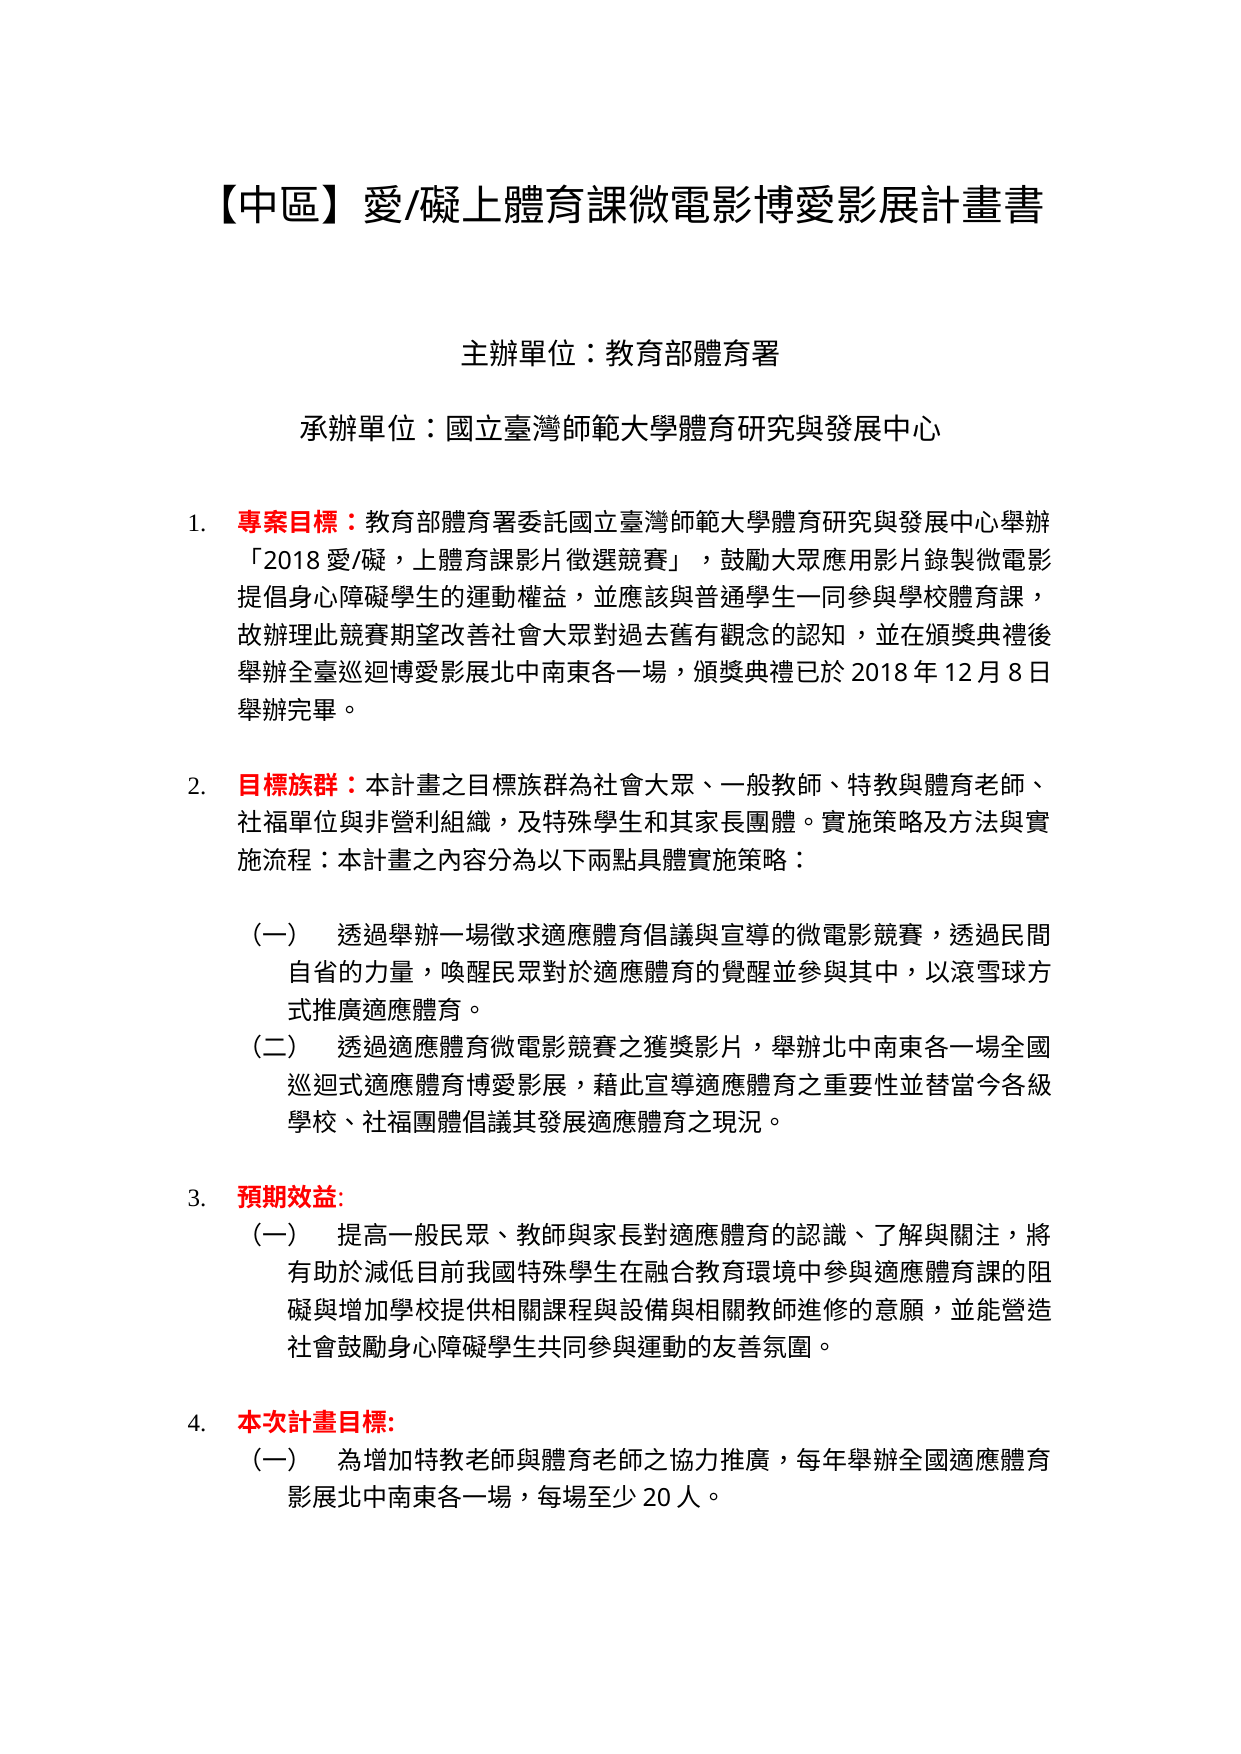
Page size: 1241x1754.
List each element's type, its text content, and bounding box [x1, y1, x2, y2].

text 主辦單位：教育部體育署 [187, 314, 1053, 389]
list 提高一般民眾、教師與家長對適應體育的認識、了解與關注，將有助於減低目前我國特殊學生在融合教育環境中參與適應體育課的阻礙與增加學校提供相關課程與設備與相關教師進修的意願，並能營造社會鼓勵身心障礙學生共同參與運動的友善氛圍。 [237, 1214, 1053, 1364]
list 透過適應體育微電影競賽之獲獎影片，舉辦北中南東各一場全國巡迴式適應體育博愛影展，藉此宣導適應體育之重要性並替當今各級學校、社福團體倡議其發展適應體育之現況。 [237, 1027, 1053, 1139]
list 透過舉辦一場徵求適應體育倡議與宣導的微電影競賽，透過民間自省的力量，喚醒民眾對於適應體育的覺醒並參與其中，以滾雪球方式推廣適應體育。 [237, 914, 1053, 1027]
text 【中區】愛/礙上體育課微電影博愛影展計畫書 [187, 164, 1053, 239]
list 本次計畫目標: [187, 1402, 1053, 1439]
list 專案目標：教育部體育署委託國立臺灣師範大學體育研究與發展中心舉辦「2018愛/礙，上體育課影片徵選競賽」，鼓勵大眾應用影片錄製微電影提倡身心障礙學生的運動權益，並應該與普通學生一同參與學校體育課，故辦理此競賽期望改善社會大眾對過去舊有觀念的認知，並在頒獎典禮後舉辦全臺巡迴博愛影展北中南東各一場，頒獎典禮已於2018年12月8日舉辦完畢。 [187, 502, 1053, 727]
text 承辦單位：國立臺灣師範大學體育研究與發展中心 [187, 389, 1053, 464]
list 預期效益: [187, 1177, 1053, 1214]
list 目標族群：本計畫之目標族群為社會大眾、一般教師、特教與體育老師、社福單位與非營利組織，及特殊學生和其家長團體。實施策略及方法與實施流程：本計畫之內容分為以下兩點具體實施策略： [187, 764, 1053, 877]
list 為增加特教老師與體育老師之協力推廣，每年舉辦全國適應體育影展北中南東各一場，每場至少20人。 [237, 1439, 1053, 1514]
